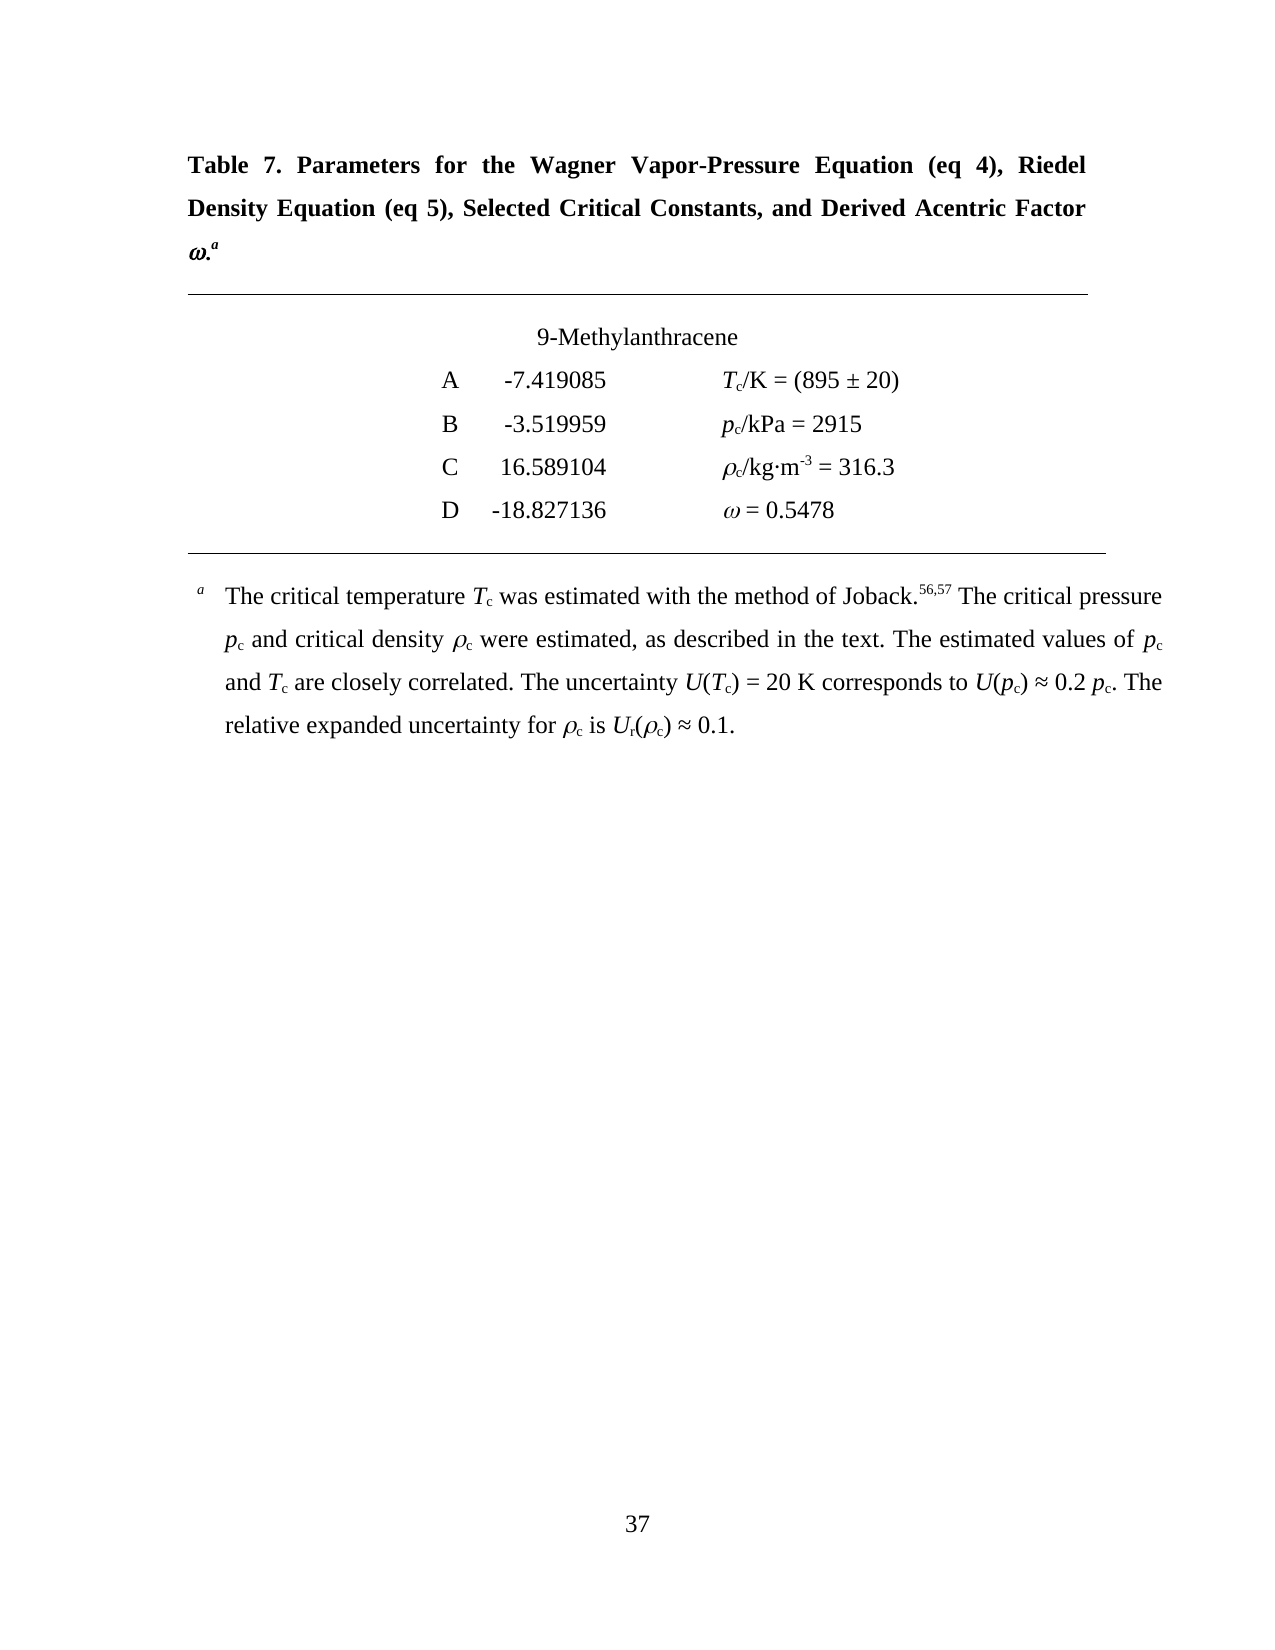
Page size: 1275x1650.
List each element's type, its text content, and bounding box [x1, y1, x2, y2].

text C 16.589104 c/kg∙m-3 = 316.3 [187, 452, 1087, 481]
text D -18.827136  = 0.5478 [187, 495, 1087, 524]
text Table 7. Parameters for the Wagner Vapor-Pressure Equation (eq 4), Riedel Density Equation (eq 5), Selected Critical Constants, and Derived Acentric Factor a [187, 150, 1087, 265]
text A -7.419085 Tc/K = (895 ± 20) [187, 366, 1087, 394]
text a The critical temperature Tc was estimated with the method of Joback.56,57 The critical pressure pc and critical density c were estimated, as described in the text. The estimated values of pc and Tc are closely correlated. The uncertainty U(Tc) = 20 K corresponds to U(pc) ≈ 0.2 pc. The relative expanded uncertainty for c is Ur(c) ≈ 0.1. [197, 581, 1162, 739]
text B -3.519959 pc/kPa = 2915 [187, 409, 1087, 437]
text 9-Methylanthracene [187, 322, 1087, 351]
